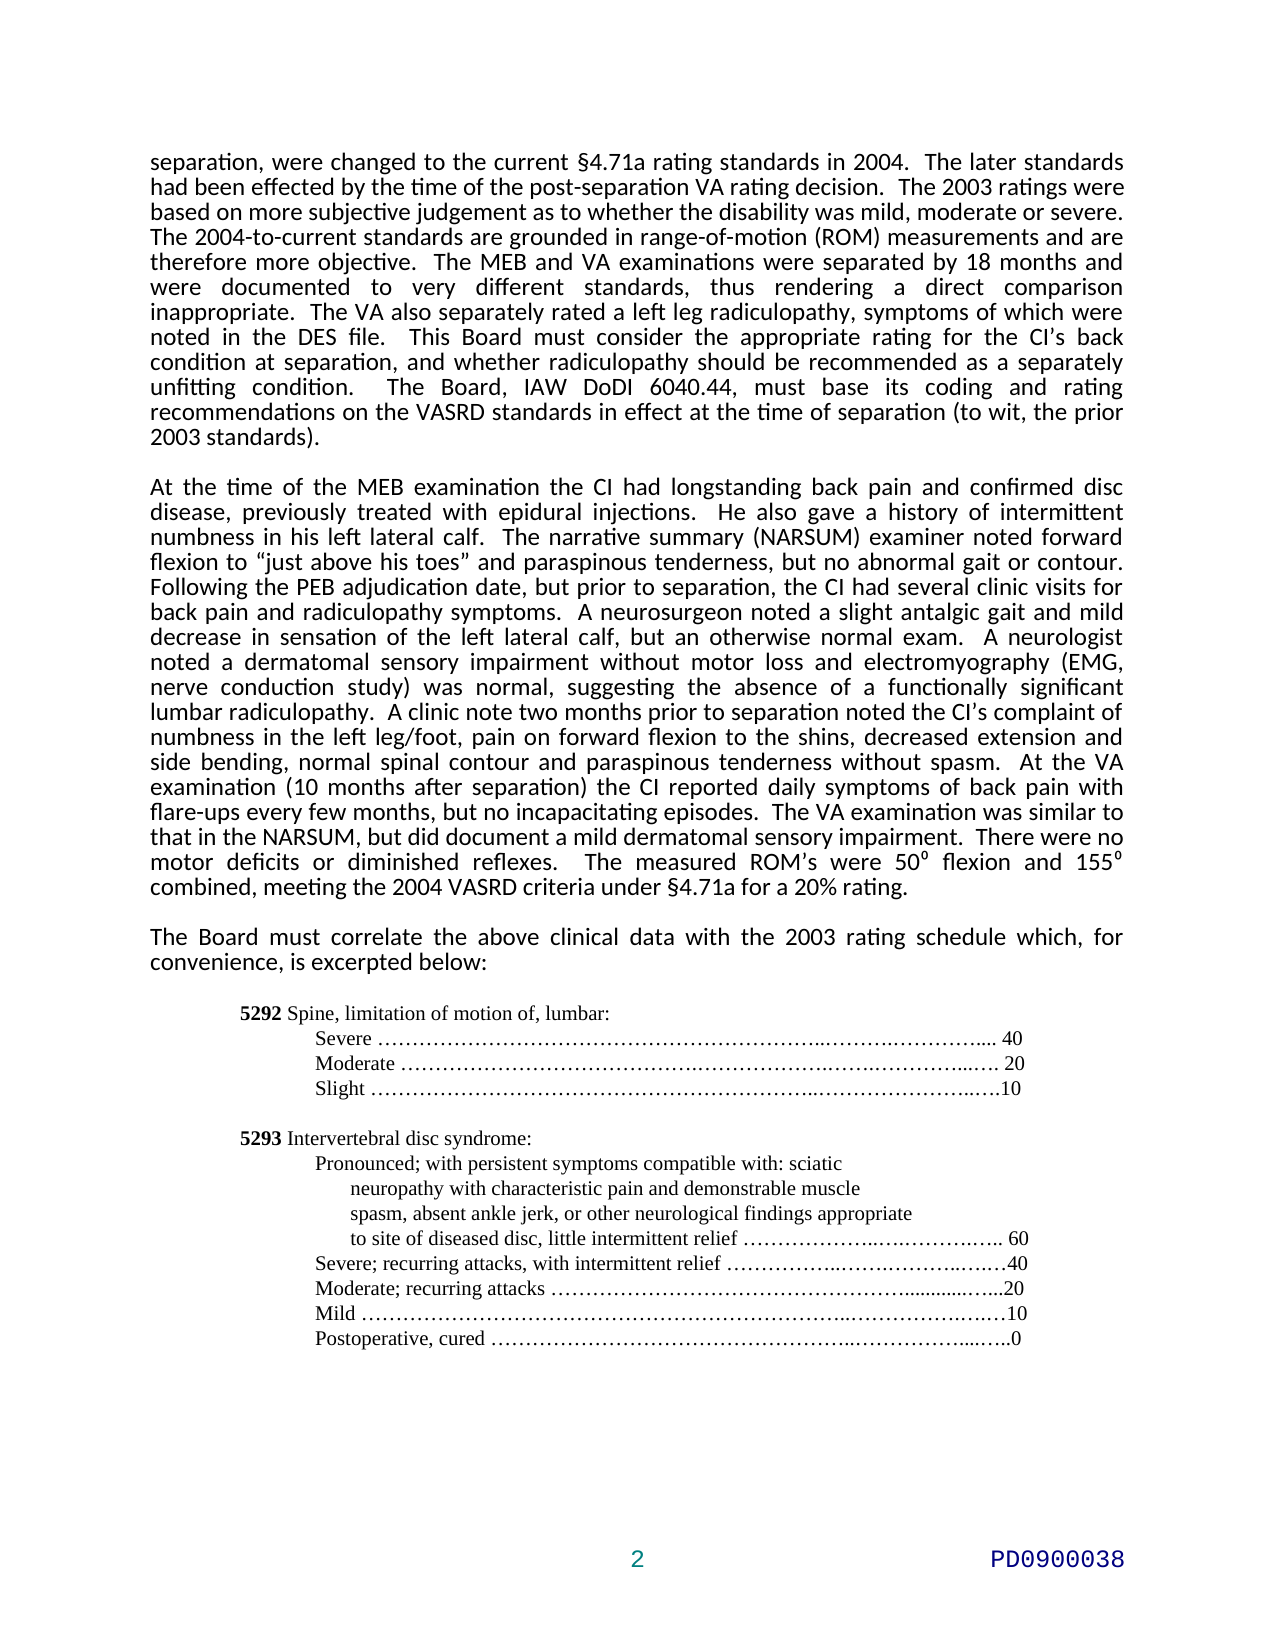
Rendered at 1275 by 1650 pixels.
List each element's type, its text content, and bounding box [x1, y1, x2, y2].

text spasm, absent ankle jerk, or other neurological findings appropriate [345, 1200, 1125, 1225]
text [150, 150, 1125, 450]
text Severe; recurring attacks, with intermittent relief ……………..…….………..….…40 [240, 1250, 1125, 1275]
text to site of diseased disc, little intermittent relief ………………..….……….….. 60 [345, 1225, 1125, 1250]
text Pronounced; with persistent symptoms compatible with: sciatic [240, 1150, 1125, 1175]
text 5292 Spine, limitation of motion of, lumbar: [240, 1000, 1125, 1025]
text 5293 Intervertebral disc syndrome: [240, 1125, 1125, 1150]
text The Board must correlate the above clinical data with the 2003 rating schedule which, for convenience, is excerpted below: [150, 925, 1125, 975]
text Slight ………………………………………………………..…………………..….10 [240, 1075, 1125, 1100]
text neuropathy with characteristic pain and demonstrable muscle [345, 1175, 1125, 1200]
text At the time of the MEB examination the CI had longstanding back pain and confirmed disc disease, previously treated with epidural injections. He also gave a history of intermittent numbness in his left lateral calf. The narrative summary (NARSUM) examiner noted forward flexion to “just above his toes” and paraspinous tenderness, but no abnormal gait or contour. Following the PEB adjudication date, but prior to separation, the CI had several clinic visits for back pain and radiculopathy symptoms. A neurosurgeon noted a slight antalgic gait and mild decrease in sensation of the left lateral calf, but an otherwise normal exam. A neurologist noted a dermatomal sensory impairment without motor loss and electromyography (EMG, nerve conduction study) was normal, suggesting the absence of a functionally significant lumbar radiculopathy. A clinic note two months prior to separation noted the CI’s complaint of numbness in the left leg/foot, pain on forward flexion to the shins, decreased extension and side bending, normal spinal contour and paraspinous tenderness without spasm. At the VA examination (10 months after separation) the CI reported daily symptoms of back pain with flare-ups every few months, but no incapacitating episodes. The VA examination was similar to that in the NARSUM, but did document a mild dermatomal sensory impairment. There were no motor deficits or diminished reflexes. The measured ROM’s were 50⁰ flexion and 155⁰ combined, meeting the 2004 VASRD criteria under §4.71a for a 20% rating. [150, 475, 1125, 900]
text Severe ………………………………………………………..……….………….... 40 [240, 1025, 1125, 1050]
text Mild ……………………………………………………………..…………….….…10 [240, 1300, 1125, 1325]
text Postoperative, cured ……………………………………………..……………....…..0 [240, 1325, 1125, 1350]
text Moderate; recurring attacks ……………………………………………............…...20 [240, 1275, 1125, 1300]
text Moderate …………………………………….……………….…….…………...…. 20 [240, 1050, 1125, 1075]
